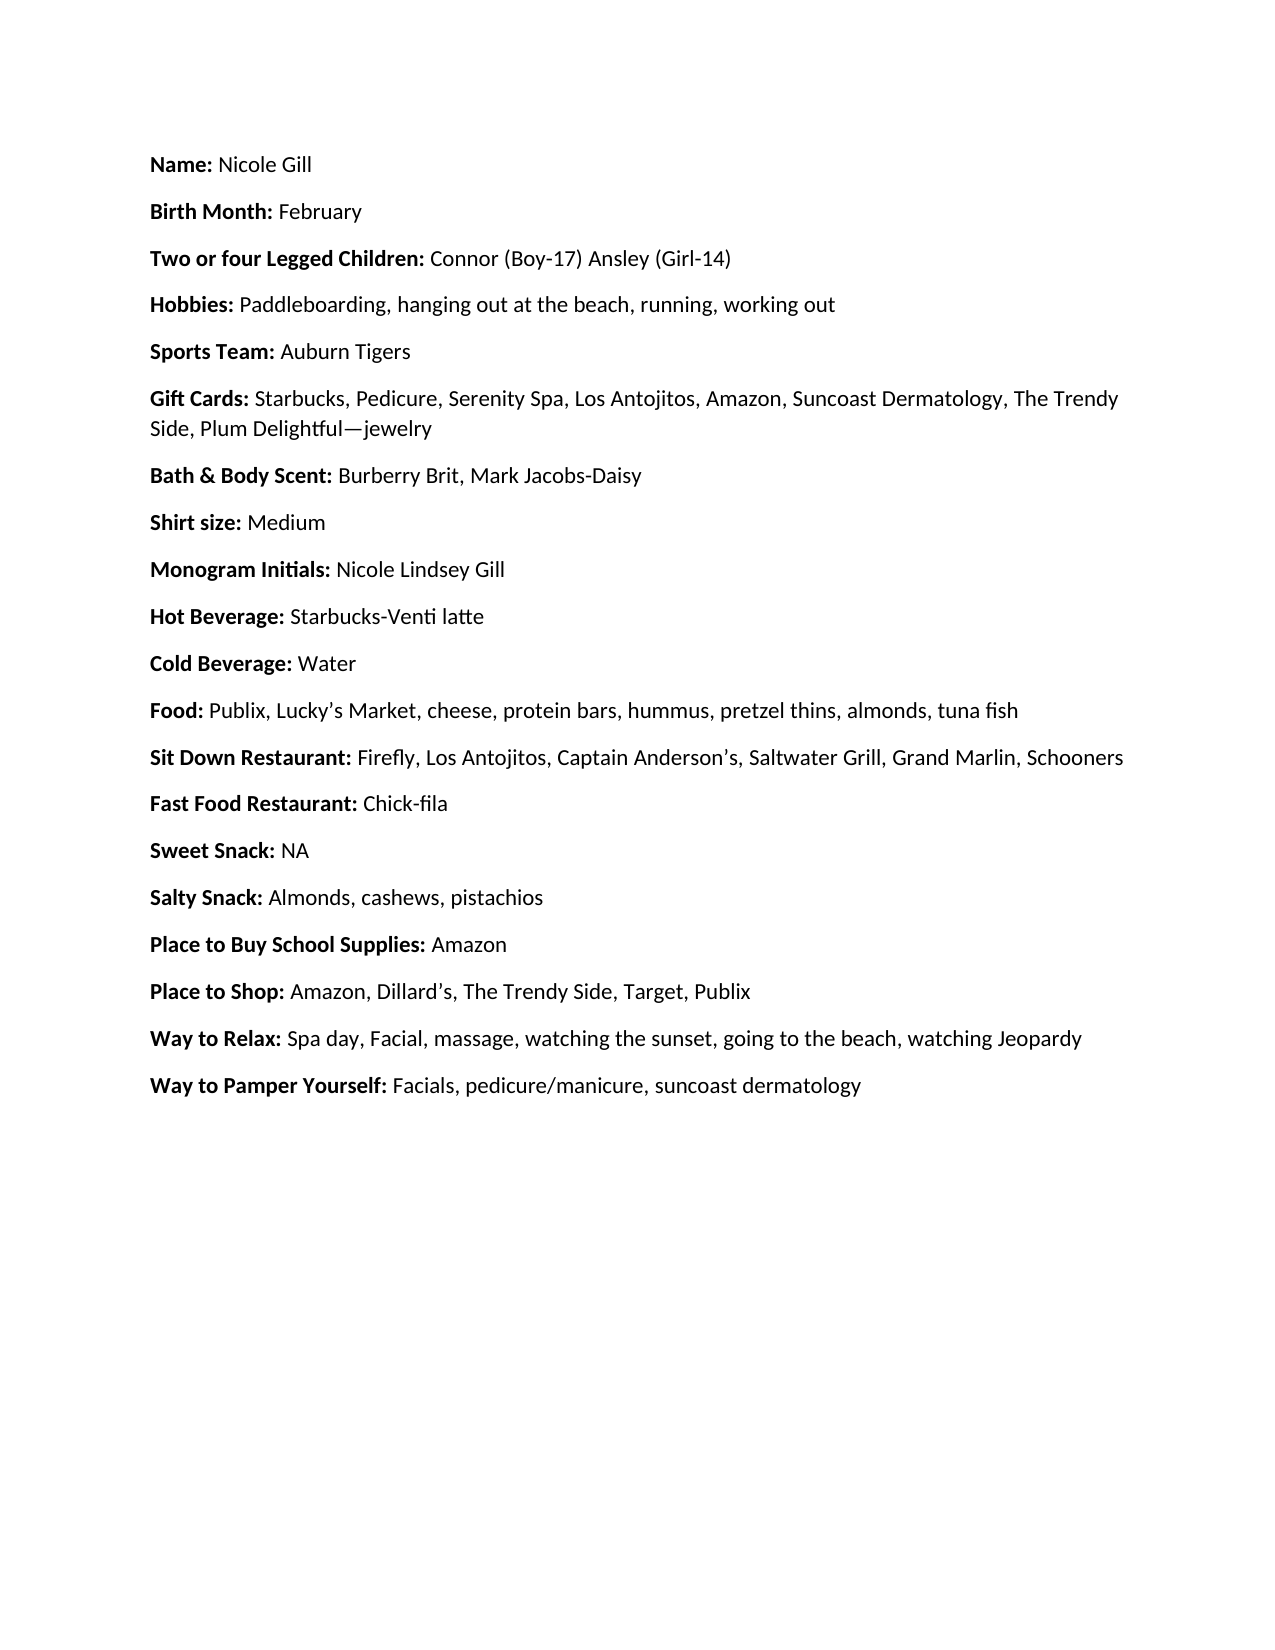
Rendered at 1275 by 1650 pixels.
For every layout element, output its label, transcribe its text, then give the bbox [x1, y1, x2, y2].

text Place to Buy School Supplies: Amazon [150, 930, 1125, 958]
text Bath & Body Scent: Burberry Brit, Mark Jacobs-Daisy [150, 461, 1125, 489]
text Fast Food Restaurant: Chick-fila [150, 789, 1125, 818]
text Monogram Initials: Nicole Lindsey Gill [150, 555, 1125, 583]
text Hobbies: Paddleboarding, hanging out at the beach, running, working out [150, 291, 1125, 319]
text Sit Down Restaurant: Firefly, Los Antojitos, Captain Anderson’s, Saltwater Grill, Grand Marlin, Schooners [150, 743, 1125, 771]
text Sports Team: Auburn Tigers [150, 337, 1125, 366]
text Salty Snack: Almonds, cashews, pistachios [150, 883, 1125, 911]
text Hot Beverage: Starbucks-Venti latte [150, 602, 1125, 630]
text Birth Month: February [150, 197, 1125, 225]
text Gift Cards: Starbucks, Pedicure, Serenity Spa, Los Antojitos, Amazon, Suncoast Dermatology, The Trendy Side, Plum Delightful—jewelry [150, 384, 1125, 443]
text Two or four Legged Children: Connor (Boy-17) Ansley (Girl-14) [150, 244, 1125, 272]
text Cold Beverage: Water [150, 649, 1125, 677]
text Sweet Snack: NA [150, 836, 1125, 864]
text Place to Shop: Amazon, Dillard’s, The Trendy Side, Target, Publix [150, 977, 1125, 1005]
text Food: Publix, Lucky’s Market, cheese, protein bars, hummus, pretzel thins, almonds, tuna fish [150, 696, 1125, 724]
text Way to Pamper Yourself: Facials, pedicure/manicure, suncoast dermatology [150, 1071, 1125, 1099]
text Name: Nicole Gill [150, 150, 1125, 178]
text Shirt size: Medium [150, 508, 1125, 536]
text Way to Relax: Spa day, Facial, massage, watching the sunset, going to the beach, watching Jeopardy [150, 1024, 1125, 1052]
